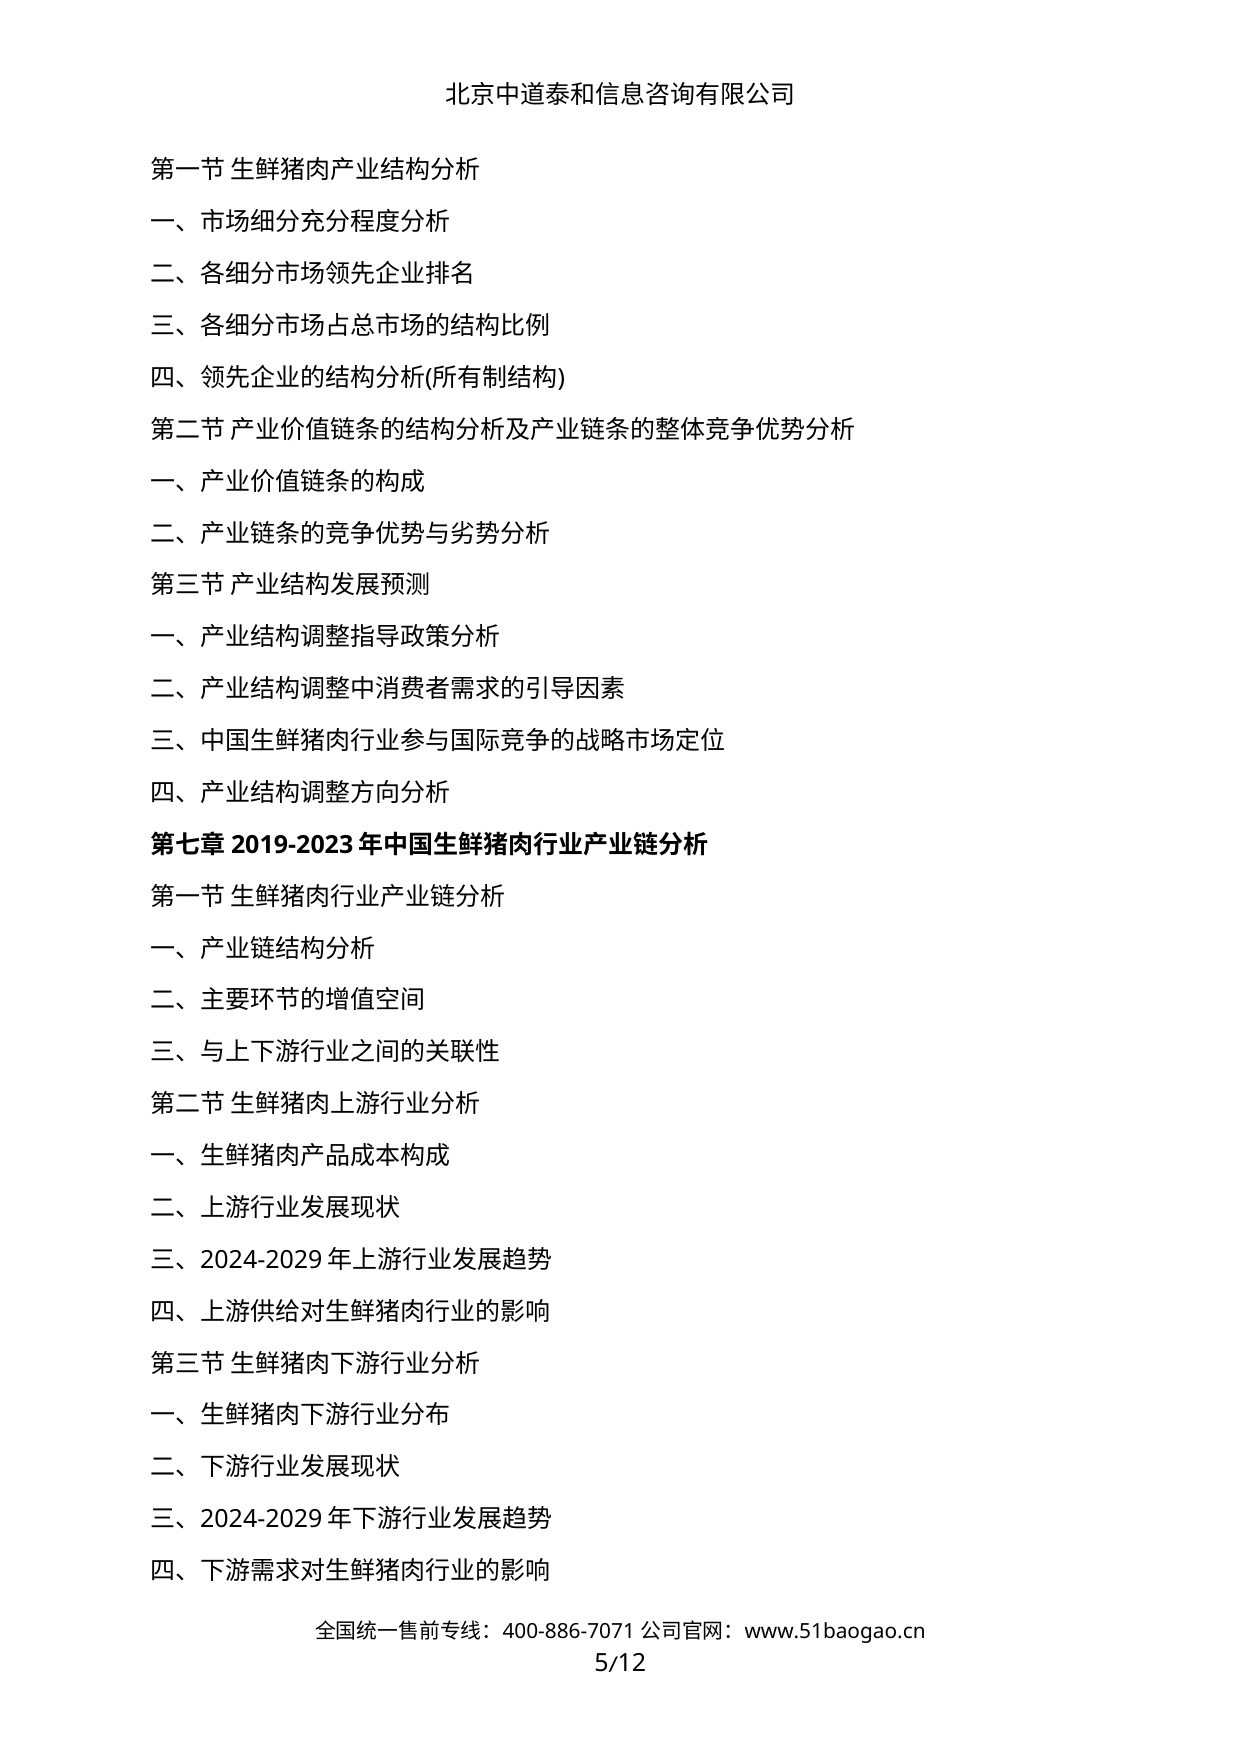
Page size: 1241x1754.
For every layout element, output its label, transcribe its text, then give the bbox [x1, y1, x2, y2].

text 一、市场细分充分程度分析 [150, 202, 1090, 238]
text 三、各细分市场占总市场的结构比例 [150, 306, 1090, 342]
text 第二节 生鲜猪肉上游行业分析 [150, 1084, 1090, 1120]
text 二、产业结构调整中消费者需求的引导因素 [150, 669, 1090, 705]
text 第一节 生鲜猪肉行业产业链分析 [150, 876, 1090, 912]
text 四、下游需求对生鲜猪肉行业的影响 [150, 1551, 1090, 1587]
text 第三节 产业结构发展预测 [150, 565, 1090, 601]
text 三、2024-2029年下游行业发展趋势 [150, 1499, 1090, 1535]
text 一、生鲜猪肉下游行业分布 [150, 1395, 1090, 1431]
text 二、各细分市场领先企业排名 [150, 254, 1090, 290]
text 三、中国生鲜猪肉行业参与国际竞争的战略市场定位 [150, 721, 1090, 757]
text 二、下游行业发展现状 [150, 1447, 1090, 1483]
text 一、产业链结构分析 [150, 928, 1090, 964]
text 四、领先企业的结构分析(所有制结构) [150, 357, 1090, 394]
text 二、主要环节的增值空间 [150, 980, 1090, 1016]
text 一、产业结构调整指导政策分析 [150, 617, 1090, 653]
text 第二节 产业价值链条的结构分析及产业链条的整体竞争优势分析 [150, 409, 1090, 446]
text 一、生鲜猪肉产品成本构成 [150, 1136, 1090, 1172]
text 第一节 生鲜猪肉产业结构分析 [150, 150, 1090, 186]
text 四、上游供给对生鲜猪肉行业的影响 [150, 1291, 1090, 1327]
text 三、与上下游行业之间的关联性 [150, 1032, 1090, 1068]
text 第七章 2019-2023年中国生鲜猪肉行业产业链分析 [150, 824, 1090, 861]
text 二、产业链条的竞争优势与劣势分析 [150, 513, 1090, 549]
text 四、产业结构调整方向分析 [150, 772, 1090, 809]
text 二、上游行业发展现状 [150, 1187, 1090, 1224]
text 三、2024-2029年上游行业发展趋势 [150, 1239, 1090, 1276]
text 一、产业价值链条的构成 [150, 461, 1090, 497]
text 第三节 生鲜猪肉下游行业分析 [150, 1343, 1090, 1379]
